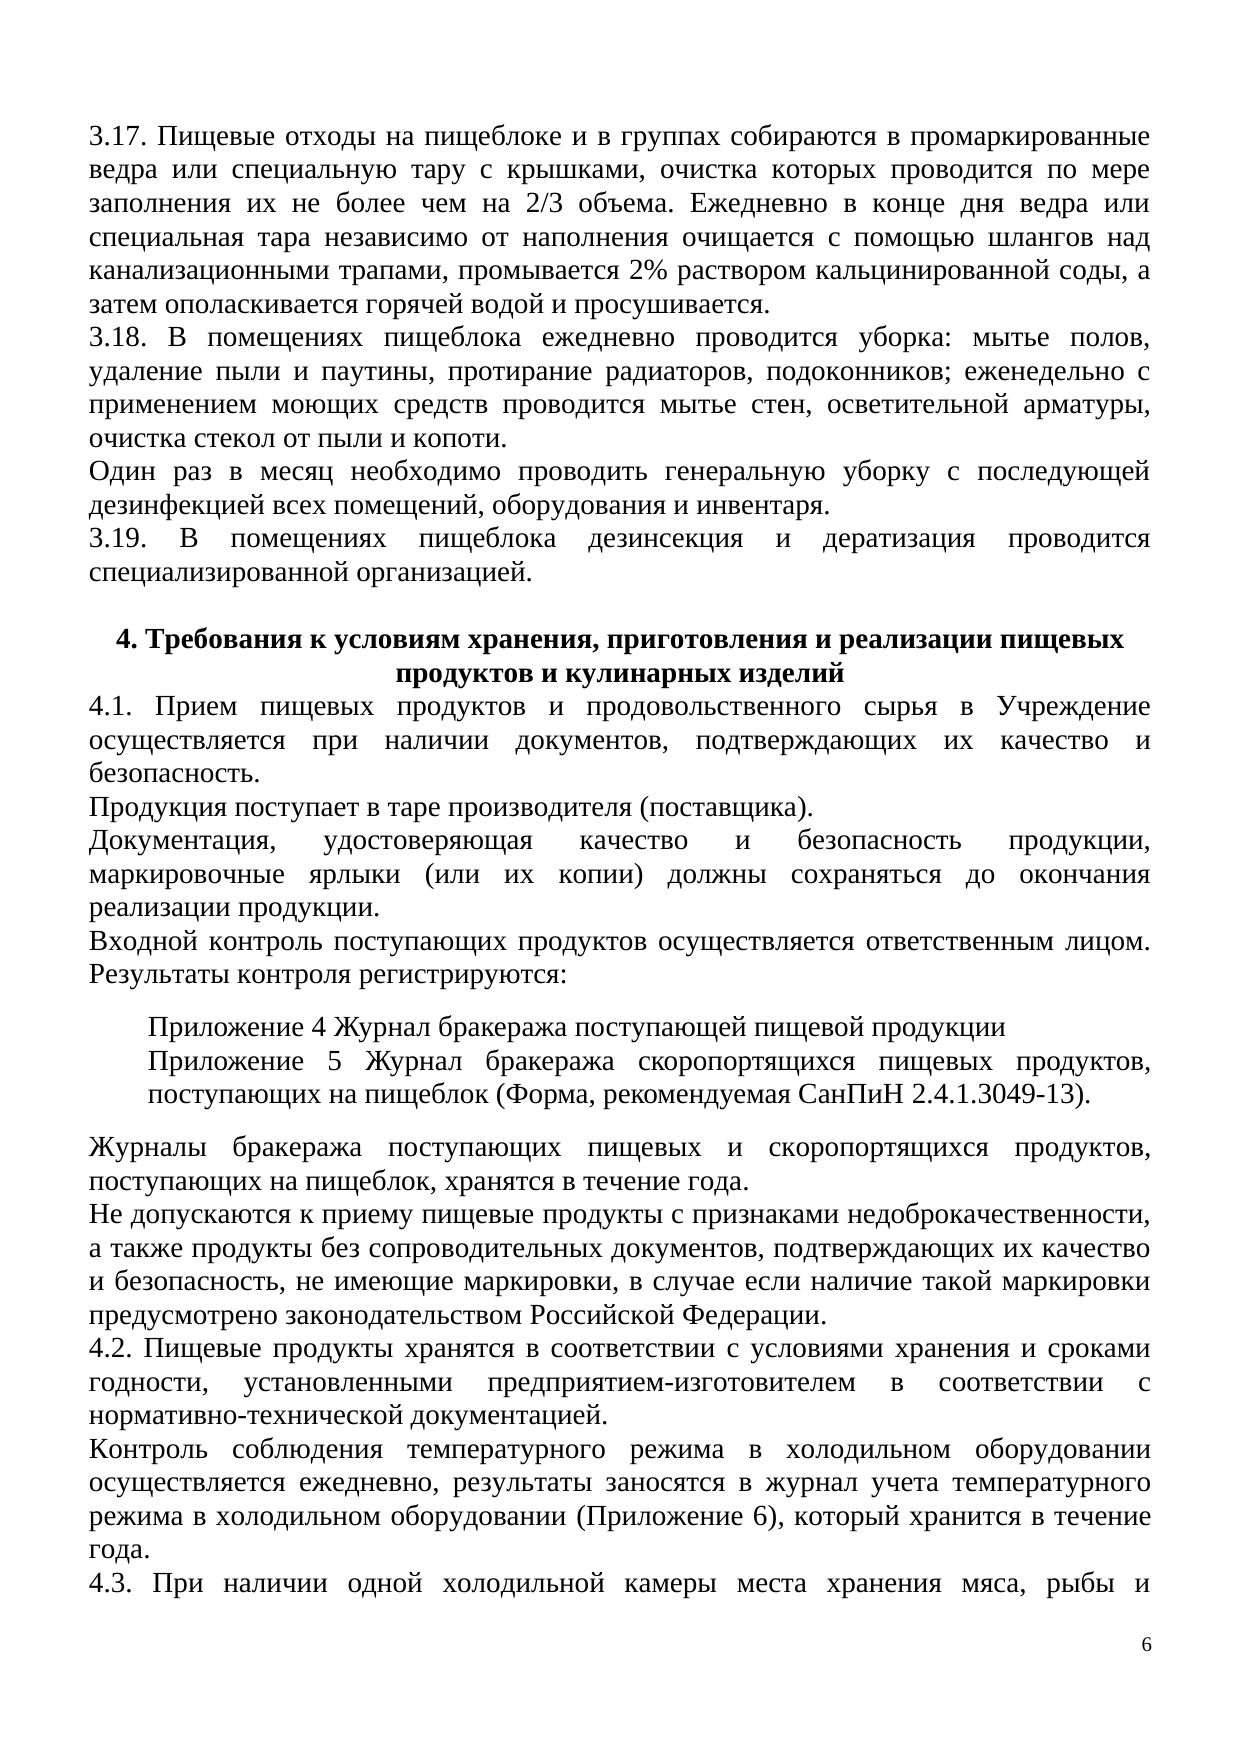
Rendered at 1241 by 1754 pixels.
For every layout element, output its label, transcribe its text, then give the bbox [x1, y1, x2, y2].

text Контроль соблюдения температурного режима в холодильном оборудовании осуществляется ежедневно, результаты заносятся в журнал учета температурного режима в холодильном оборудовании (Приложение 6), который хранится в течение года. [89, 1431, 1152, 1565]
text Продукция поступает в таре производителя (поставщика). [89, 789, 1152, 822]
text Приложение 4 Журнал бракеража поступающей пищевой продукции [148, 1009, 1152, 1043]
text 3.19. В помещениях пищеблока дезинсекция и дератизация проводится специализированной организацией. [89, 521, 1152, 588]
text Входной контроль поступающих продуктов осуществляется ответственным лицом. Результаты контроля регистрируются: [89, 923, 1152, 990]
text 4.1. Прием пищевых продуктов и продовольственного сырья в Учреждение осуществляется при наличии документов, подтверждающих их качество и безопасность. [89, 688, 1152, 789]
text Один раз в месяц необходимо проводить генеральную уборку с последующей дезинфекцией всех помещений, оборудования и инвентаря. [89, 453, 1152, 521]
text Не допускаются к приему пищевые продукты с признаками недоброкачественности, а также продукты без сопроводительных документов, подтверждающих их качество и безопасность, не имеющие маркировки, в случае если наличие такой маркировки предусмотрено законодательством Российской Федерации. [89, 1196, 1152, 1330]
text 3.17. Пищевые отходы на пищеблоке и в группах собираются в промаркированные ведра или специальную тару с крышками, очистка которых проводится по мере заполнения их не более чем на 2/3 объема. Ежедневно в конце дня ведра или специальная тара независимо от наполнения очищается с помощью шлангов над канализационными трапами, промывается 2% раствором кальцинированной соды, а затем ополаскивается горячей водой и просушивается. [89, 118, 1152, 319]
text 4.2. Пищевые продукты хранятся в соответствии с условиями хранения и сроками годности, установленными предприятием-изготовителем в соответствии с нормативно-технической документацией. [89, 1330, 1152, 1431]
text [89, 1565, 1152, 1599]
text Журналы бракеража поступающих пищевых и скоропортящихся продуктов, поступающих на пищеблок, хранятся в течение года. [89, 1129, 1152, 1196]
text 4. Требования к условиям хранения, приготовления и реализации пищевых продуктов и кулинарных изделий [89, 621, 1152, 688]
text Приложение 5 Журнал бракеража скоропортящихся пищевых продуктов, поступающих на пищеблок (Форма, рекомендуемая СанПиН 2.4.1.3049-13). [148, 1043, 1152, 1110]
text 3.18. В помещениях пищеблока ежедневно проводится уборка: мытье полов, удаление пыли и паутины, протирание радиаторов, подоконников; еженедельно с применением моющих средств проводится мытье стен, осветительной арматуры, очистка стекол от пыли и копоти. [89, 319, 1152, 453]
text Документация, удостоверяющая качество и безопасность продукции, маркировочные ярлыки (или их копии) должны сохраняться до окончания реализации продукции. [89, 822, 1152, 923]
